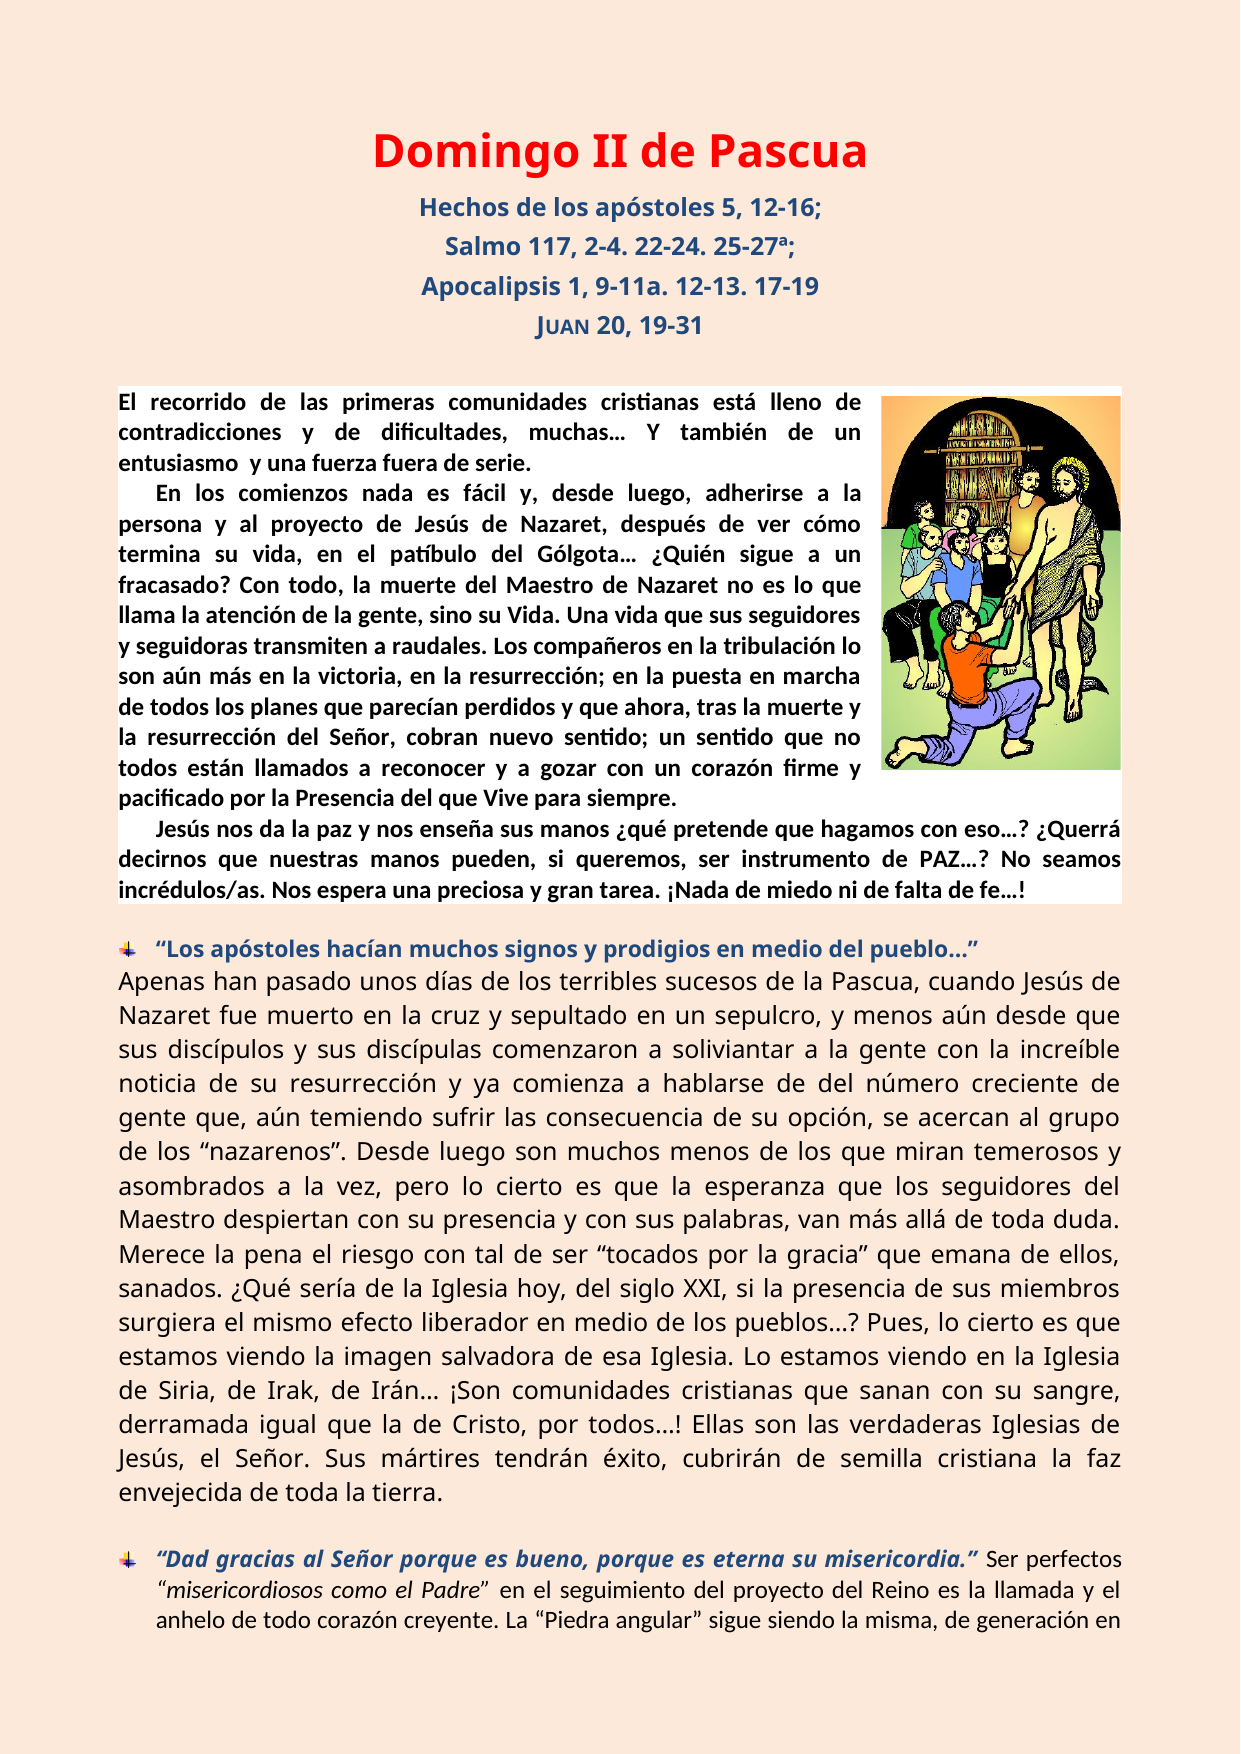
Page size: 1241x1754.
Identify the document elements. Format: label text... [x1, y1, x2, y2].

text El recorrido de las primeras comunidades cristianas está lleno de contradicciones y de dificultades, muchas… Y también de un entusiasmo y una fuerza fuera de serie. [118, 386, 1122, 477]
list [118, 1543, 1122, 1635]
picture [119, 940, 136, 957]
text Juan 20, 19-31 [118, 307, 1122, 341]
text En los comienzos nada es fácil y, desde luego, adherirse a la persona y al proyecto de Jesús de Nazaret, después de ver cómo termina su vida, en el patíbulo del Gólgota… ¿Quién sigue a un fracasado? Con todo, la muerte del Maestro de Nazaret no es lo que llama la atención de la gente, sino su Vida. Una vida que sus seguidores y seguidoras transmiten a raudales. Los compañeros en la tribulación lo son aún más en la victoria, en la resurrección; en la puesta en marcha de todos los planes que parecían perdidos y que ahora, tras la muerte y la resurrección del Señor, cobran nuevo sentido; un sentido que no todos están llamados a reconocer y a gozar con un corazón firme y pacificado por la Presencia del que Vive para siempre. [118, 477, 1122, 813]
text Apocalipsis 1, 9-11a. 12-13. 17-19 [118, 268, 1122, 302]
text Domingo II de Pascua [118, 118, 1122, 181]
picture [119, 1550, 136, 1568]
list “Los apóstoles hacían muchos signos y prodigios en medio del pueblo…” [118, 932, 1122, 964]
picture [880, 396, 1121, 768]
text Salmo 117, 2-4. 22-24. 25-27ª; [118, 229, 1122, 263]
text Jesús nos da la paz y nos enseña sus manos ¿qué pretende que hagamos con eso…? ¿Querrá decirnos que nuestras manos pueden, si queremos, ser instrumento de PAZ…? No seamos incrédulos/as. Nos espera una preciosa y gran tarea. ¡Nada de miedo ni de falta de fe…! [118, 813, 1122, 904]
text Hechos de los apóstoles 5, 12-16; [118, 190, 1122, 224]
text Apenas han pasado unos días de los terribles sucesos de la Pascua, cuando Jesús de Nazaret fue muerto en la cruz y sepultado en un sepulcro, y menos aún desde que sus discípulos y sus discípulas comenzaron a soliviantar a la gente con la increíble noticia de su resurrección y ya comienza a hablarse de del número creciente de gente que, aún temiendo sufrir las consecuencia de su opción, se acercan al grupo de los “nazarenos”. Desde luego son muchos menos de los que miran temerosos y asombrados a la vez, pero lo cierto es que la esperanza que los seguidores del Maestro despiertan con su presencia y con sus palabras, van más allá de toda duda. Merece la pena el riesgo con tal de ser “tocados por la gracia” que emana de ellos, sanados. ¿Qué sería de la Iglesia hoy, del siglo XXI, si la presencia de sus miembros surgiera el mismo efecto liberador en medio de los pueblos…? Pues, lo cierto es que estamos viendo la imagen salvadora de esa Iglesia. Lo estamos viendo en la Iglesia de Siria, de Irak, de Irán… ¡Son comunidades cristianas que sanan con su sangre, derramada igual que la de Cristo, por todos…! Ellas son las verdaderas Iglesias de Jesús, el Señor. Sus mártires tendrán éxito, cubrirán de semilla cristiana la faz envejecida de toda la tierra. [118, 964, 1122, 1509]
